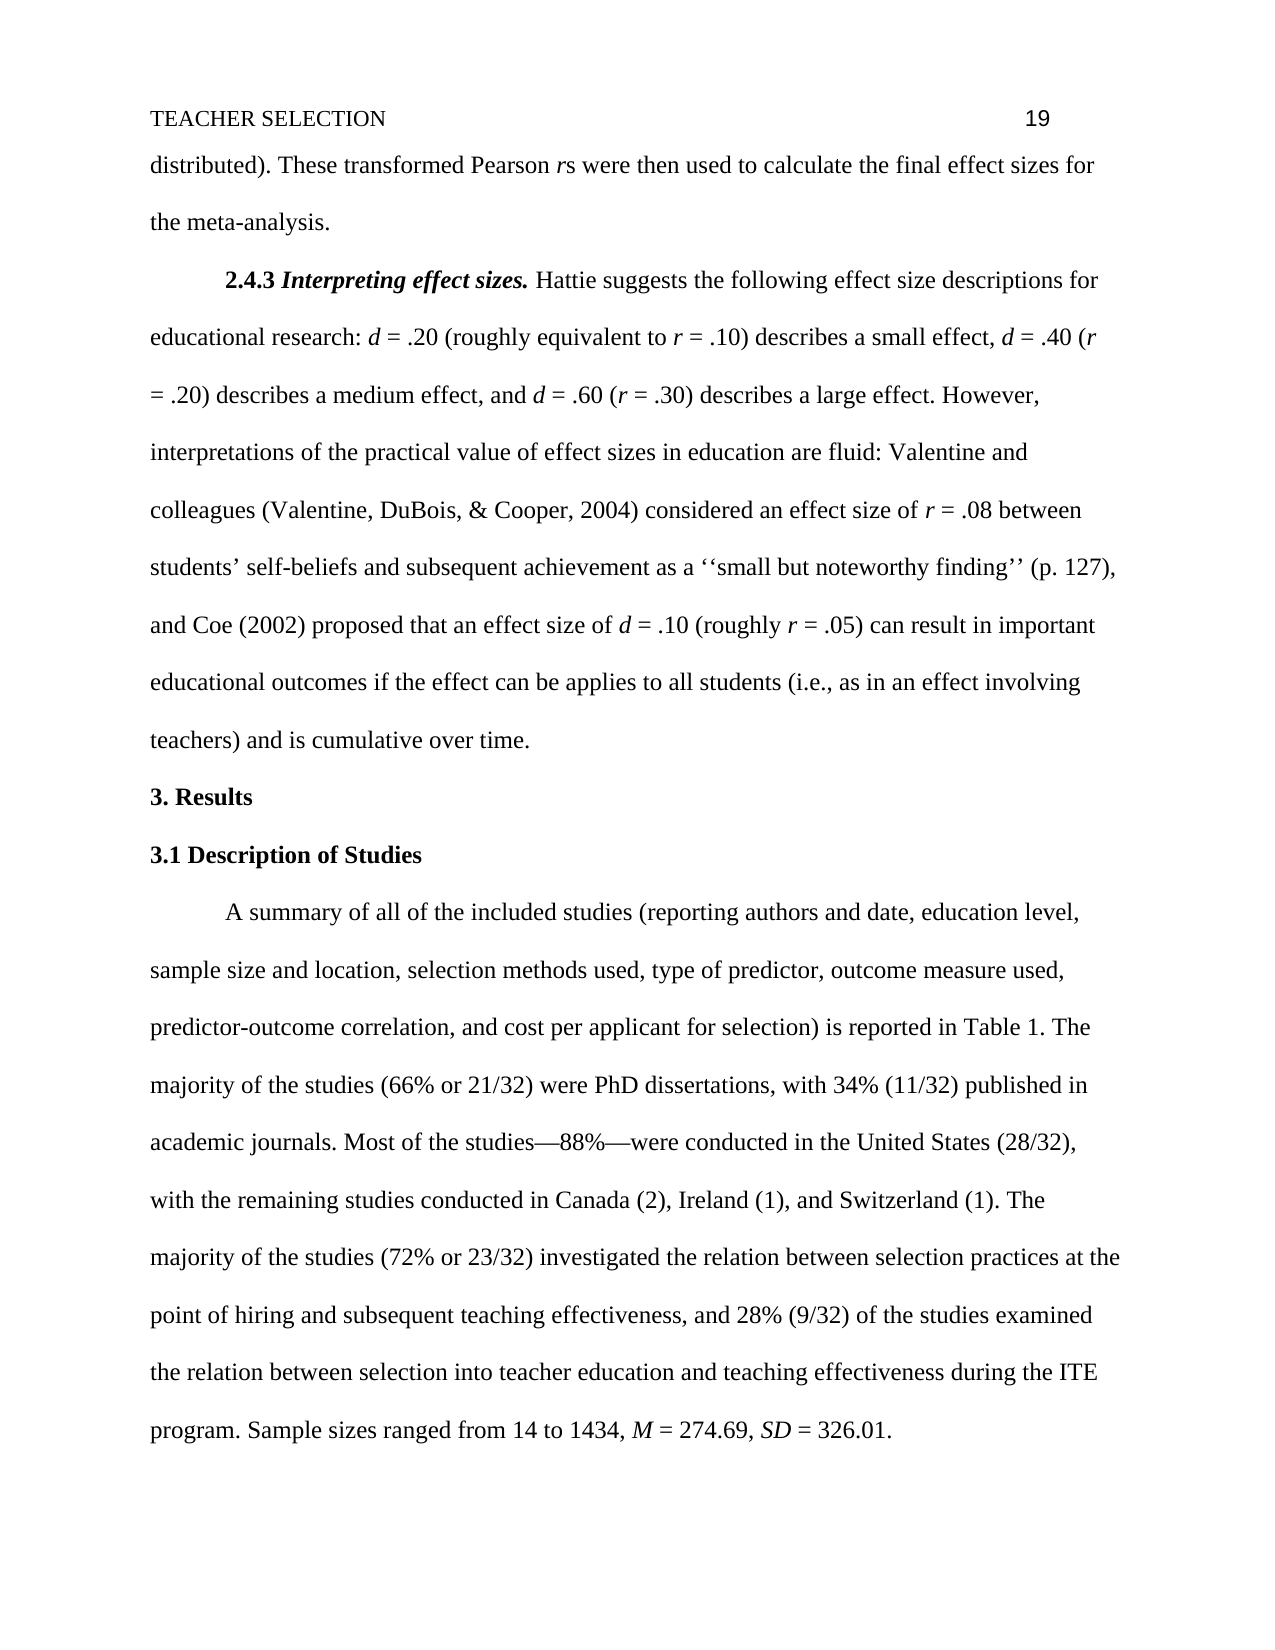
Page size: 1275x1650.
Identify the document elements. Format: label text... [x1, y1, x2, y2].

text 3.1 Description of Studies [150, 840, 1125, 869]
text 2.4.3 Interpreting effect sizes. Hattie suggests the following effect size descriptions for educational research: d = .20 (roughly equivalent to r = .10) describes a small effect, d = .40 (r = .20) describes a medium effect, and d = .60 (r = .30) describes a large effect. However, interpretations of the practical value of effect sizes in education are fluid: Valentine and colleagues (Valentine, DuBois, & Cooper, 2004) considered an effect size of r = .08 between students’ self-beliefs and subsequent achievement as a ‘‘small but noteworthy finding’’ (p. 127), and Coe (2002) proposed that an effect size of d = .10 (roughly r = .05) can result in important educational outcomes if the effect can be applies to all students (i.e., as in an effect involving teachers) and is cumulative over time. [150, 265, 1125, 754]
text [150, 150, 1125, 236]
text 3. Results [150, 782, 1125, 811]
text A summary of all of the included studies (reporting authors and date, education level, sample size and location, selection methods used, type of predictor, outcome measure used, predictor-outcome correlation, and cost per applicant for selection) is reported in Table 1. The majority of the studies (66% or 21/32) were PhD dissertations, with 34% (11/32) published in academic journals. Most of the studies—88%—were conducted in the United States (28/32), with the remaining studies conducted in Canada (2), Ireland (1), and Switzerland (1). The majority of the studies (72% or 23/32) investigated the relation between selection practices at the point of hiring and subsequent teaching effectiveness, and 28% (9/32) of the studies examined the relation between selection into teacher education and teaching effectiveness during the ITE program. Sample sizes ranged from 14 to 1434, M = 274.69, SD = 326.01. [150, 897, 1125, 1444]
